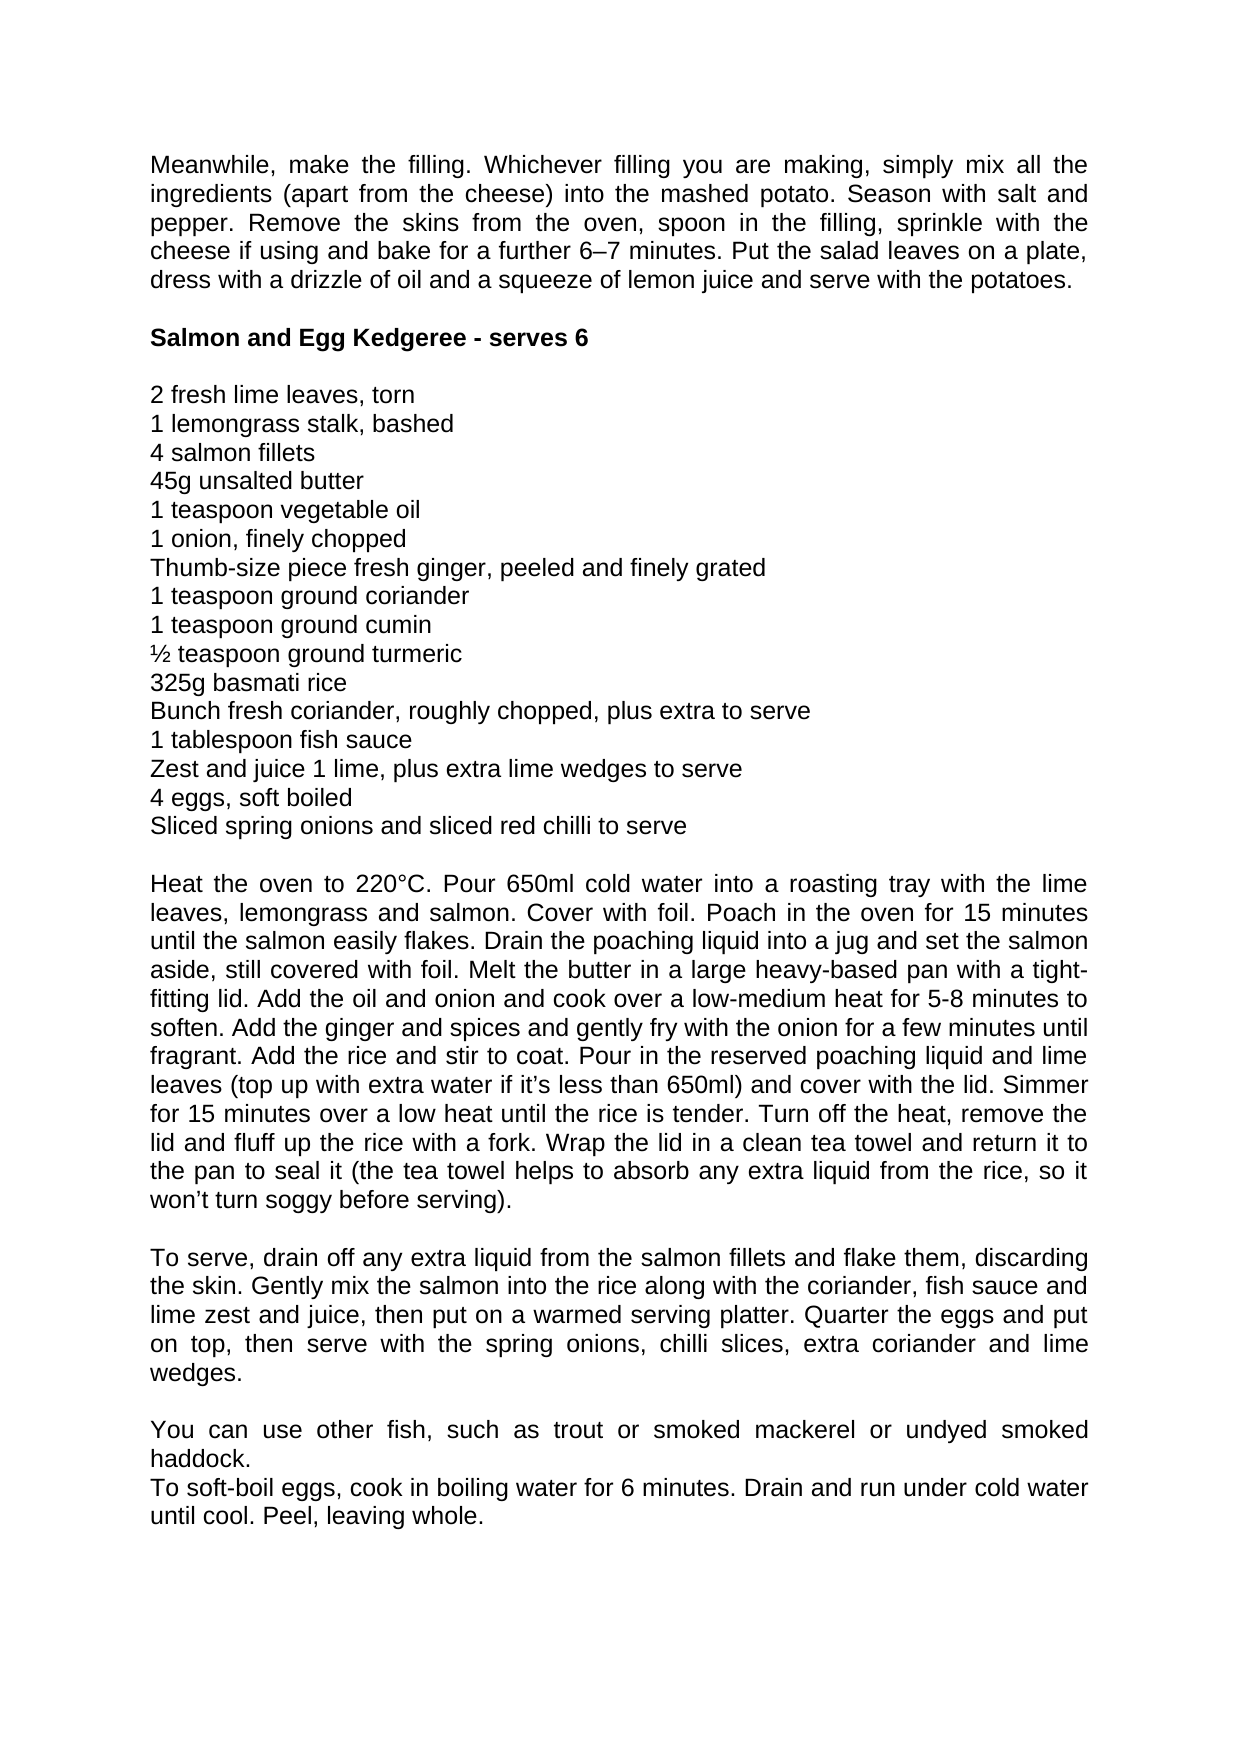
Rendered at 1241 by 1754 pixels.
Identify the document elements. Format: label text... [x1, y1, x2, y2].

text Salmon and Egg Kedgeree - serves 6 [150, 322, 1090, 351]
text Meanwhile, make the filling. Whichever filling you are making, simply mix all the ingredients (apart from the cheese) into the mashed potato. Season with salt and pepper. Remove the skins from the oven, spoon in the filling, sprinkle with the cheese if using and bake for a further 6–7 minutes. Put the salad leaves on a plate, dress with a drizzle of oil and a squeeze of lemon juice and serve with the potatoes. [150, 150, 1090, 294]
text 4 eggs, soft boiled [150, 782, 1090, 811]
text 325g basmati rice [150, 667, 1090, 696]
text 1 onion, finely chopped [150, 524, 1090, 552]
text Thumb-size piece fresh ginger, peeled and finely grated [150, 552, 1090, 581]
text 4 salmon fillets [150, 437, 1090, 466]
text 1 teaspoon ground coriander [150, 581, 1090, 610]
text To serve, drain off any extra liquid from the salmon fillets and flake them, discarding the skin. Gently mix the salmon into the rice along with the coriander, fish sauce and lime zest and juice, then put on a warmed serving platter. Quarter the eggs and put on top, then serve with the spring onions, chilli slices, extra coriander and lime wedges. [150, 1242, 1090, 1386]
text Heat the oven to 220°C. Pour 650ml cold water into a roasting tray with the lime leaves, lemongrass and salmon. Cover with foil. Poach in the oven for 15 minutes until the salmon easily flakes. Drain the poaching liquid into a jug and set the salmon aside, still covered with foil. Melt the butter in a large heavy-based pan with a tight-fitting lid. Add the oil and onion and cook over a low-medium heat for 5-8 minutes to soften. Add the ginger and spices and gently fry with the onion for a few minutes until fragrant. Add the rice and stir to coat. Pour in the reserved poaching liquid and lime leaves (top up with extra water if it’s less than 650ml) and cover with the lid. Simmer for 15 minutes over a low heat until the rice is tender. Turn off the heat, remove the lid and fluff up the rice with a fork. Wrap the lid in a clean tea towel and return it to the pan to seal it (the tea towel helps to absorb any extra liquid from the rice, so it won’t turn soggy before serving). [150, 869, 1090, 1214]
text Bunch fresh coriander, roughly chopped, plus extra to serve [150, 696, 1090, 725]
text ½ teaspoon ground turmeric [150, 639, 1090, 667]
text 45g unsalted butter [150, 466, 1090, 495]
text 1 teaspoon ground cumin [150, 610, 1090, 639]
text 1 lemongrass stalk, bashed [150, 409, 1090, 437]
text Zest and juice 1 lime, plus extra lime wedges to serve [150, 754, 1090, 782]
text To soft-boil eggs, cook in boiling water for 6 minutes. Drain and run under cold water until cool. Peel, leaving whole. [150, 1472, 1090, 1530]
text You can use other fish, such as trout or smoked mackerel or undyed smoked haddock. [150, 1415, 1090, 1472]
text 2 fresh lime leaves, torn [150, 380, 1090, 409]
text Sliced spring onions and sliced red chilli to serve [150, 811, 1090, 840]
text 1 teaspoon vegetable oil [150, 495, 1090, 524]
text 1 tablespoon fish sauce [150, 725, 1090, 754]
